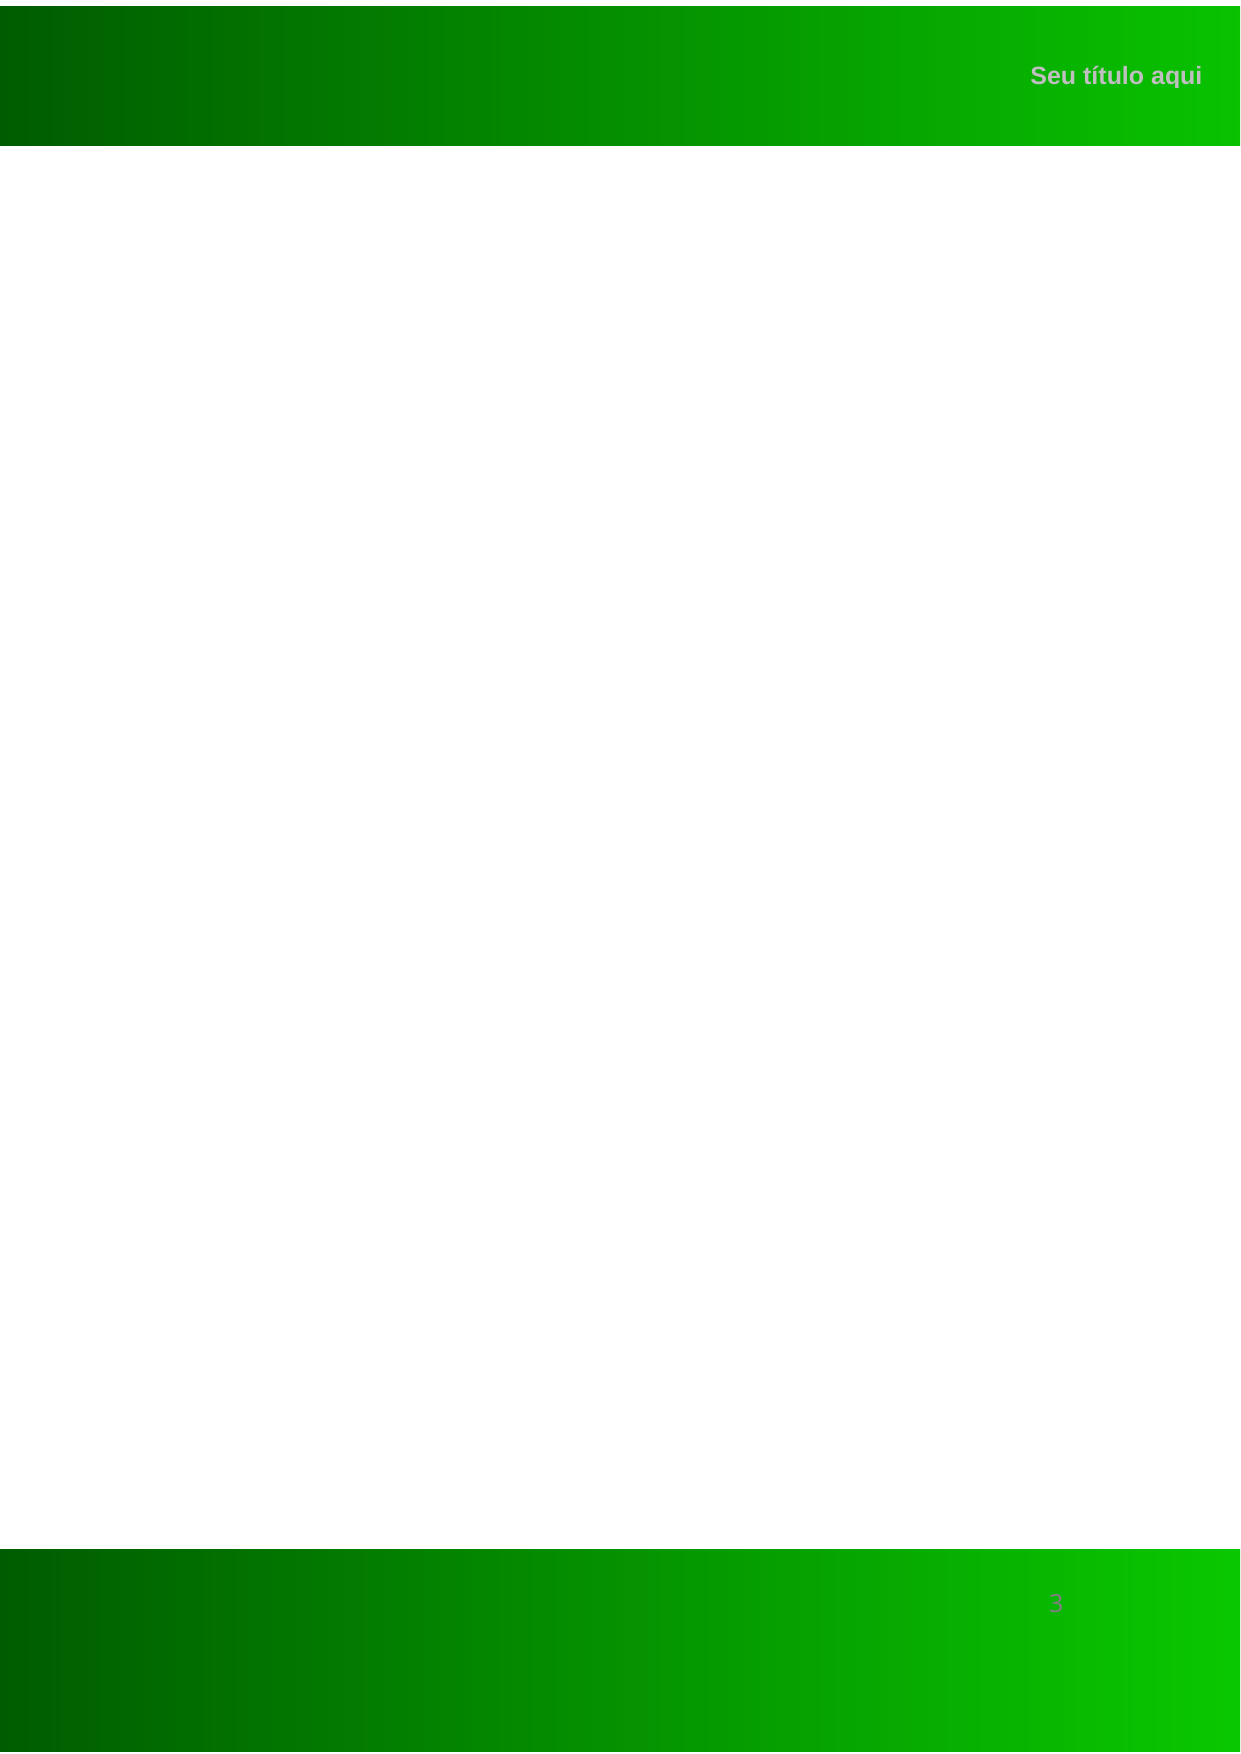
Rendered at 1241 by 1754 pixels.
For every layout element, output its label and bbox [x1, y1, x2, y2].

picture [0, 6, 1241, 146]
picture [0, 1549, 1241, 1752]
